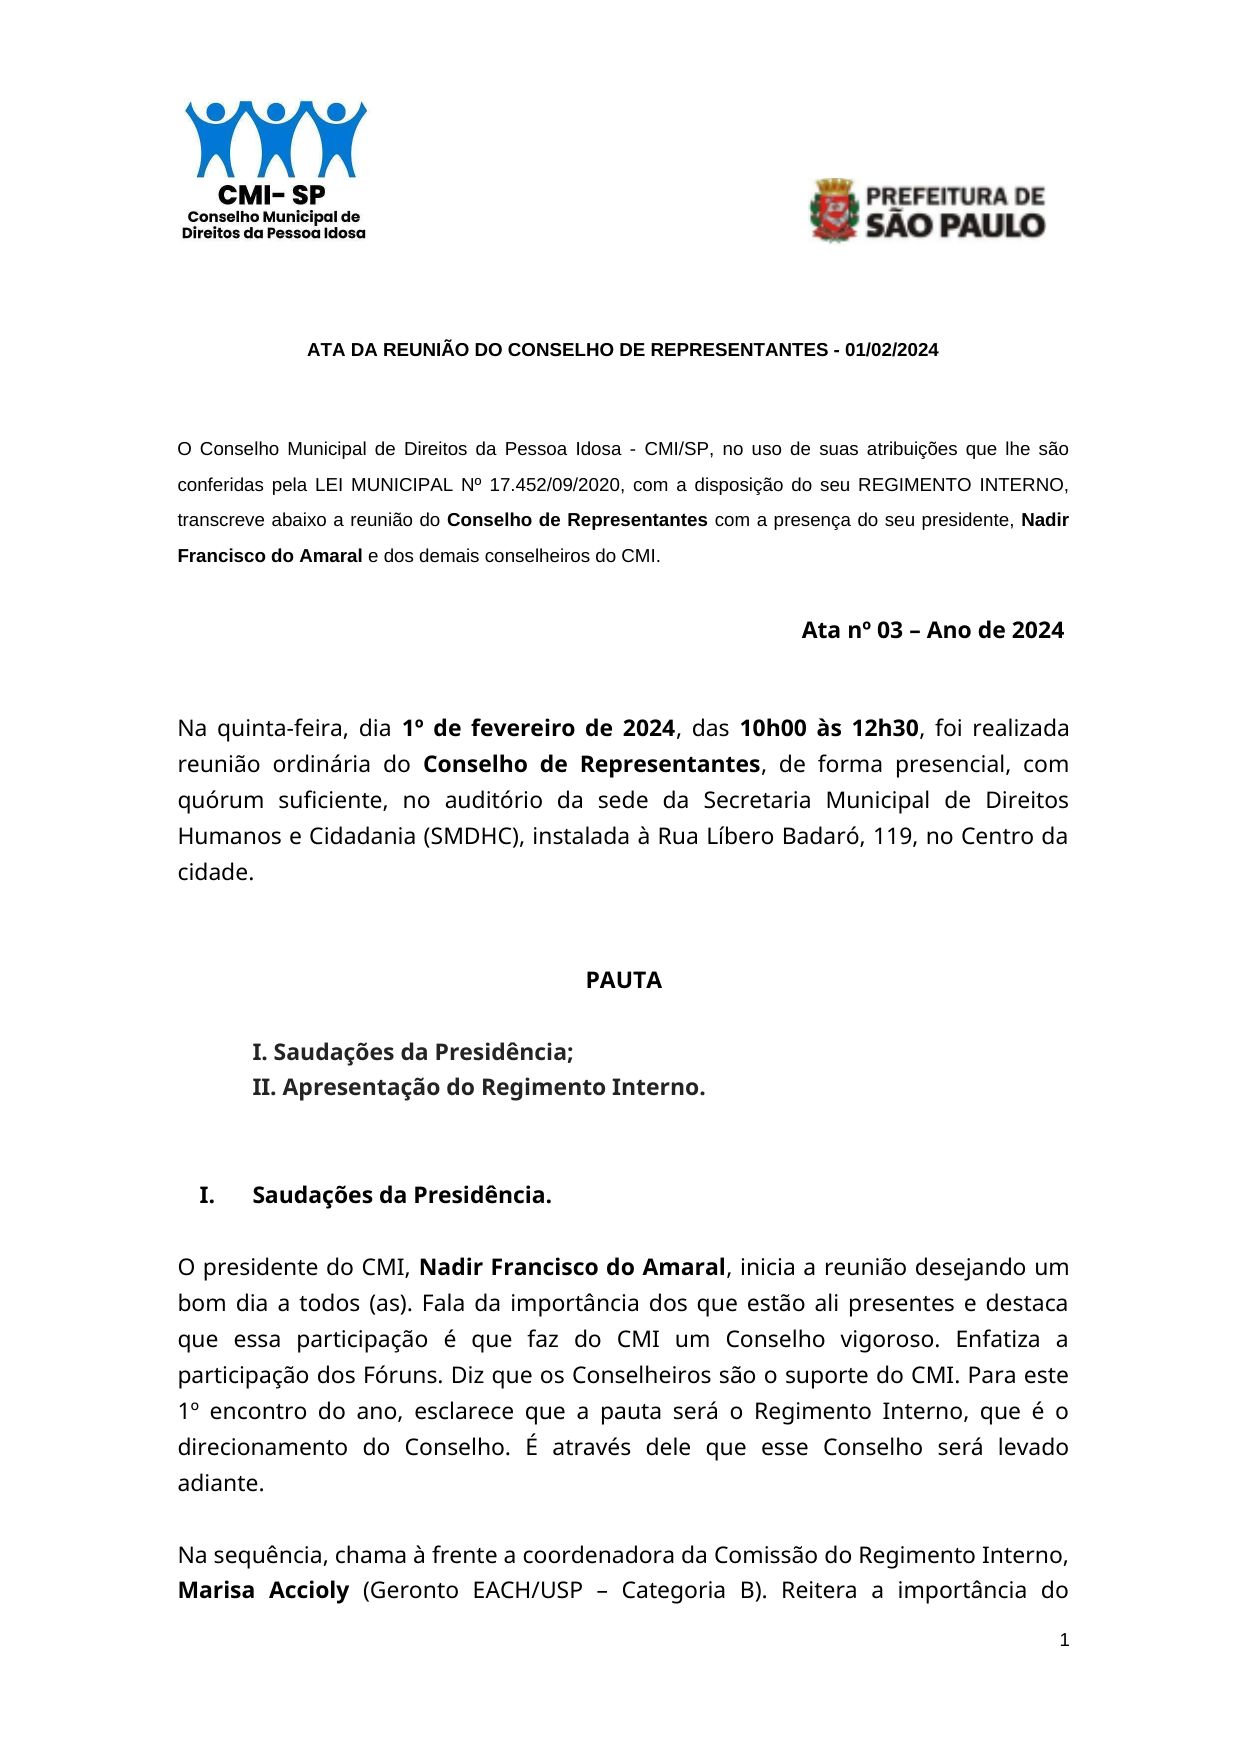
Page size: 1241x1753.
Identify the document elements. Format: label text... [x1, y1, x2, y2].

picture [177, 90, 374, 246]
text Na quinta-feira, dia 1º de fevereiro de 2024, das 10h00 às 12h30, foi realizada reunião ordinária do Conselho de Representantes, de forma presencial, com quórum suficiente, no auditório da sede da Secretaria Municipal de Direitos Humanos e Cidadania (SMDHC), instalada à Rua Líbero Badaró, 119, no Centro da cidade. [177, 712, 1070, 887]
list Saudações da Presidência. [215, 1179, 1070, 1210]
text PAUTA [177, 963, 1070, 995]
text ATA DA REUNIÃO DO CONSELHO DE REPRESENTANTES - 01/02/2024 [177, 339, 1069, 361]
text O presidente do CMI, Nadir Francisco do Amaral, inicia a reunião desejando um bom dia a todos (as). Fala da importância dos que estão ali presentes e destaca que essa participação é que faz do CMI um Conselho vigoroso. Enfatiza a participação dos Fóruns. Diz que os Conselheiros são o suporte do CMI. Para este 1º encontro do ano, esclarece que a pauta será o Regimento Interno, que é o direcionamento do Conselho. É através dele que esse Conselho será levado adiante. [177, 1251, 1070, 1498]
picture [807, 178, 1047, 246]
text I. Saudações da Presidência; [252, 1035, 1069, 1067]
text O Conselho Municipal de Direitos da Pessoa Idosa - CMI/SP, no uso de suas atribuições que lhe são conferidas pela LEI MUNICIPAL Nº 17.452/09/2020, com a disposição do seu REGIMENTO INTERNO, transcreve abaixo a reunião do Conselho de Representantes com a presença do seu presidente, Nadir Francisco do Amaral e dos demais conselheiros do CMI. [177, 438, 1069, 566]
text Ata nº 03 – Ano de 2024 [177, 613, 1064, 645]
text II. Apresentação do Regimento Interno. [252, 1071, 1069, 1103]
